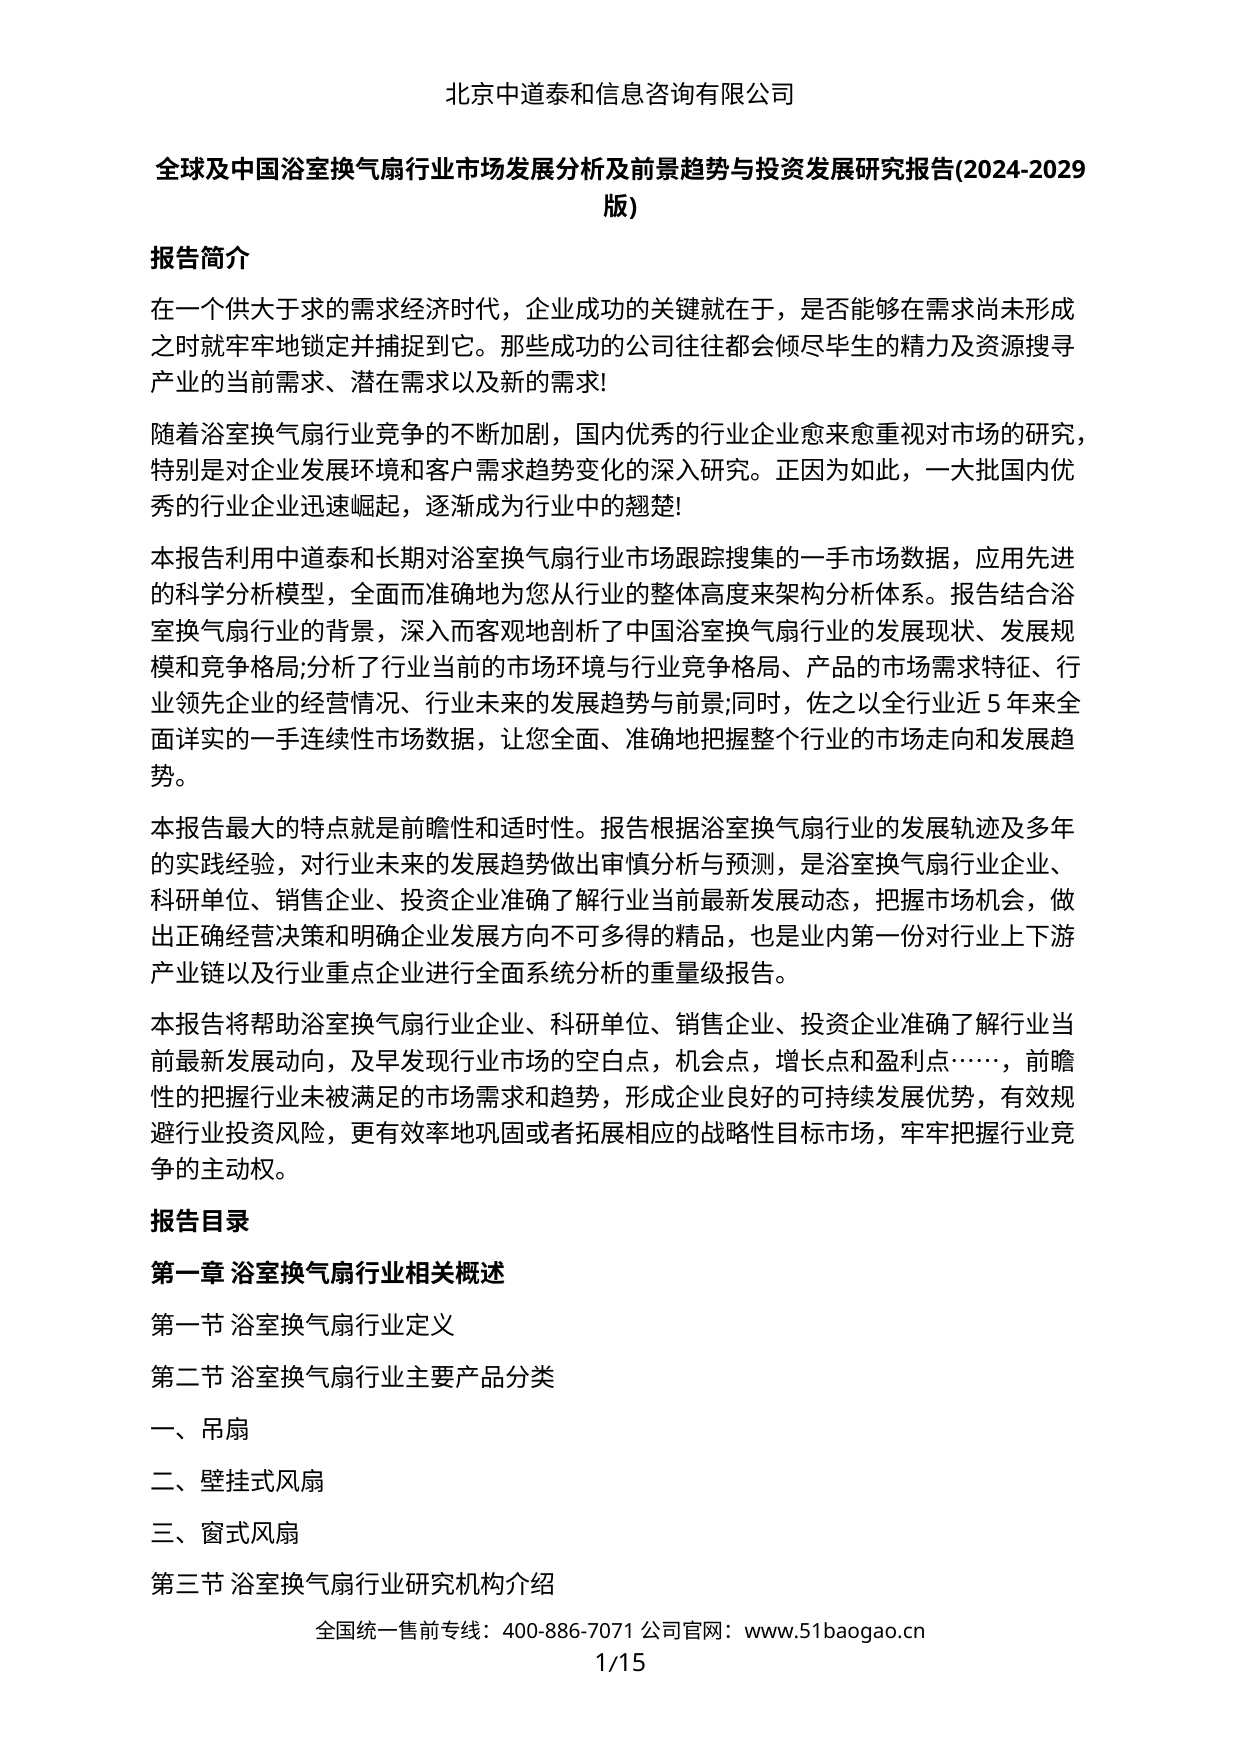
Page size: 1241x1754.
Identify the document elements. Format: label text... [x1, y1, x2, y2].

text 本报告最大的特点就是前瞻性和适时性。报告根据浴室换气扇行业的发展轨迹及多年的实践经验，对行业未来的发展趋势做出审慎分析与预测，是浴室换气扇行业企业、科研单位、销售企业、投资企业准确了解行业当前最新发展动态，把握市场机会，做出正确经营决策和明确企业发展方向不可多得的精品，也是业内第一份对行业上下游产业链以及行业重点企业进行全面系统分析的重量级报告。 [150, 808, 1090, 989]
text 第一节 浴室换气扇行业定义 [150, 1306, 1090, 1342]
text 本报告利用中道泰和长期对浴室换气扇行业市场跟踪搜集的一手市场数据，应用先进的科学分析模型，全面而准确地为您从行业的整体高度来架构分析体系。报告结合浴室换气扇行业的背景，深入而客观地剖析了中国浴室换气扇行业的发展现状、发展规模和竞争格局;分析了行业当前的市场环境与行业竞争格局、产品的市场需求特征、行业领先企业的经营情况、行业未来的发展趋势与前景;同时，佐之以全行业近5年来全面详实的一手连续性市场数据，让您全面、准确地把握整个行业的市场走向和发展趋势。 [150, 539, 1090, 792]
text 在一个供大于求的需求经济时代，企业成功的关键就在于，是否能够在需求尚未形成之时就牢牢地锁定并捕捉到它。那些成功的公司往往都会倾尽毕生的精力及资源搜寻产业的当前需求、潜在需求以及新的需求! [150, 290, 1090, 399]
text 报告目录 [150, 1202, 1090, 1238]
text 报告简介 [150, 238, 1090, 274]
text 随着浴室换气扇行业竞争的不断加剧，国内优秀的行业企业愈来愈重视对市场的研究，特别是对企业发展环境和客户需求趋势变化的深入研究。正因为如此，一大批国内优秀的行业企业迅速崛起，逐渐成为行业中的翘楚! [150, 414, 1090, 523]
text 全球及中国浴室换气扇行业市场发展分析及前景趋势与投资发展研究报告(2024-2029版) [150, 150, 1090, 222]
text 一、吊扇 [150, 1409, 1090, 1446]
text 三、窗式风扇 [150, 1513, 1090, 1549]
text 本报告将帮助浴室换气扇行业企业、科研单位、销售企业、投资企业准确了解行业当前最新发展动向，及早发现行业市场的空白点，机会点，增长点和盈利点……，前瞻性的把握行业未被满足的市场需求和趋势，形成企业良好的可持续发展优势，有效规避行业投资风险，更有效率地巩固或者拓展相应的战略性目标市场，牢牢把握行业竞争的主动权。 [150, 1005, 1090, 1186]
text 二、壁挂式风扇 [150, 1461, 1090, 1497]
text 第一章 浴室换气扇行业相关概述 [150, 1254, 1090, 1290]
text 第二节 浴室换气扇行业主要产品分类 [150, 1357, 1090, 1394]
text 第三节 浴室换气扇行业研究机构介绍 [150, 1565, 1090, 1601]
